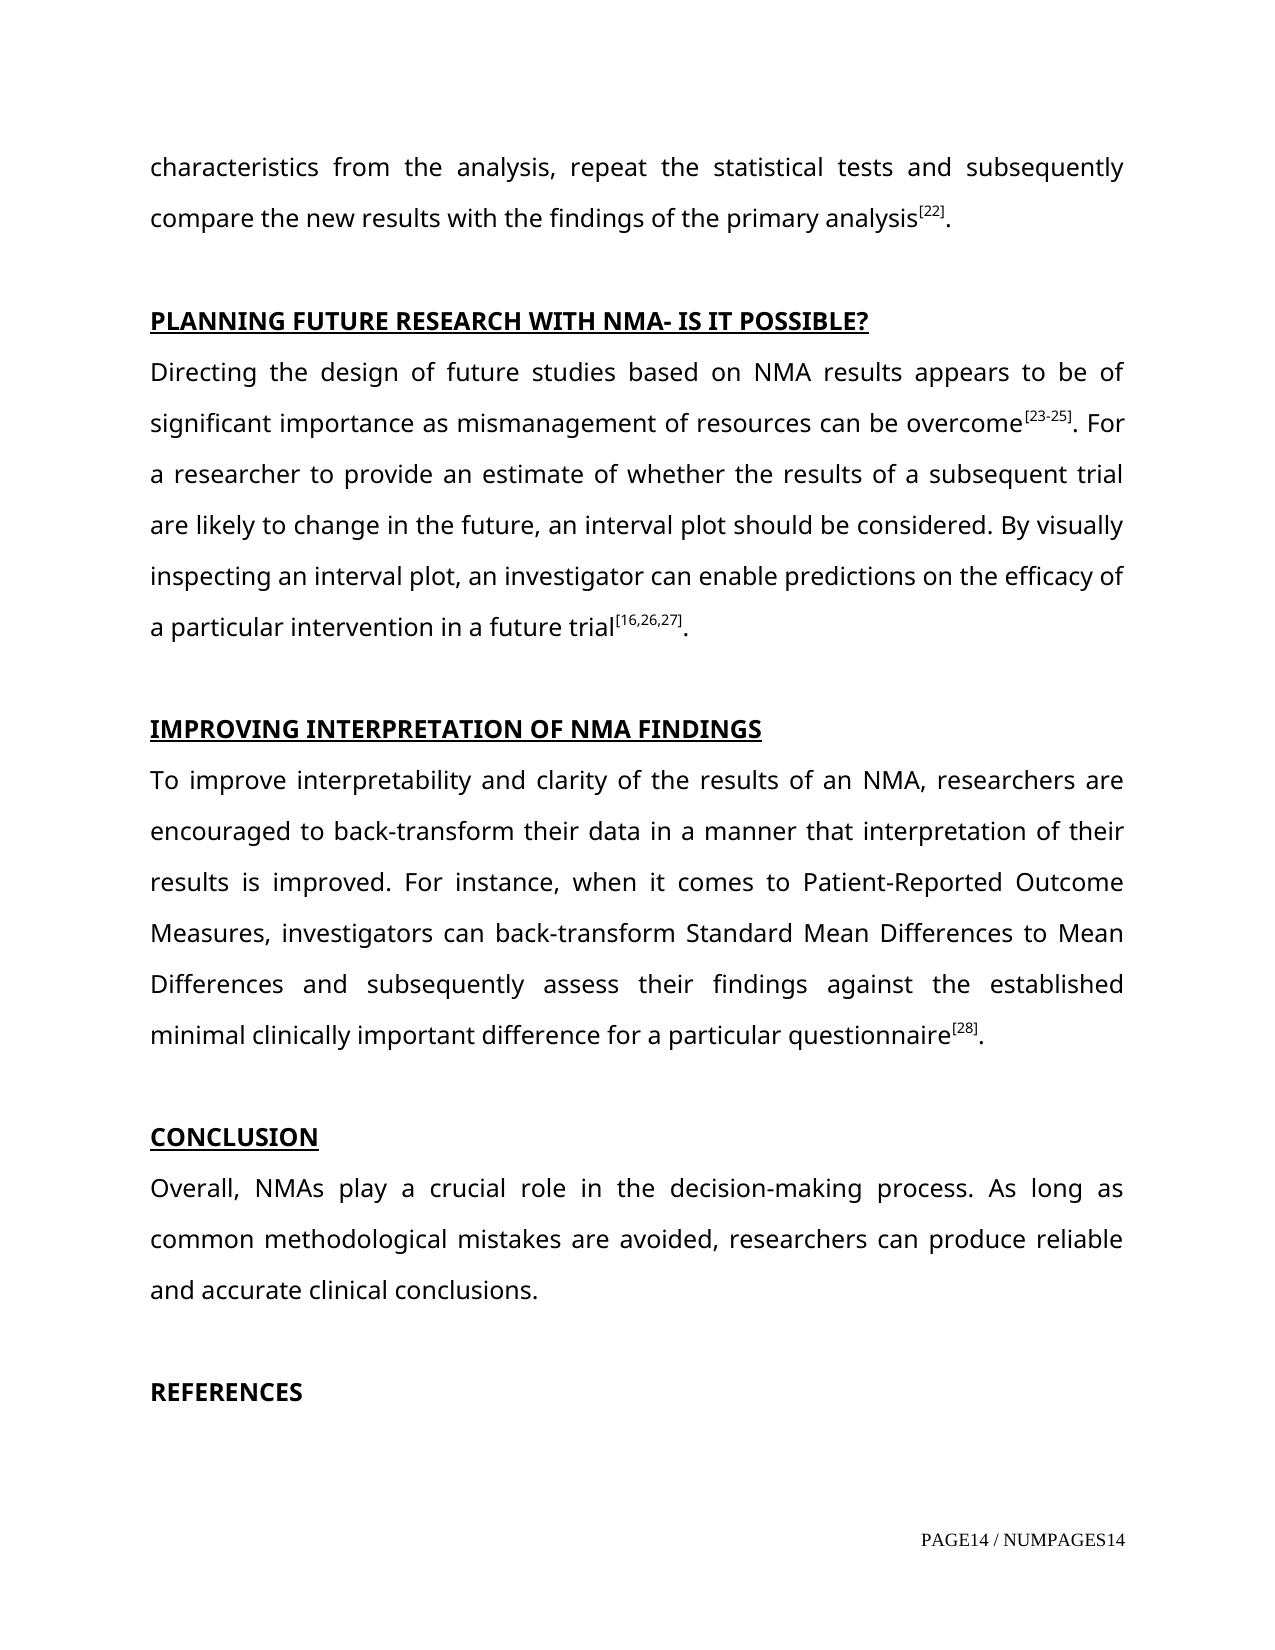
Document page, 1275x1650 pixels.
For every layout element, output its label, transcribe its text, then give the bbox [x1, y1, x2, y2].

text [150, 150, 1125, 235]
text To improve interpretability and clarity of the results of an NMA, researchers are encouraged to back-transform their data in a manner that interpretation of their results is improved. For instance, when it comes to Patient-Reported Outcome Measures, investigators can back-transform Standard Mean Differences to Mean Differences and subsequently assess their findings against the established minimal clinically important difference for a particular questionnaire[28]. [150, 762, 1125, 1052]
text IMPROVING INTERPRETATION OF NMA FINDINGS [150, 711, 1125, 746]
text PLANNING FUTURE RESEARCH WITH NMA- IS IT POSSIBLE? [150, 303, 1125, 337]
text Overall, NMAs play a crucial role in the decision-making process. As long as common methodological mistakes are avoided, researchers can produce reliable and accurate clinical conclusions. [150, 1171, 1125, 1307]
text CONCLUSION [150, 1120, 1125, 1154]
text REFERENCES [150, 1375, 1125, 1409]
text Directing the design of future studies based on NMA results appears to be of significant importance as mismanagement of resources can be overcome[23-25]. For a researcher to provide an estimate of whether the results of a subsequent trial are likely to change in the future, an interval plot should be considered. By visually inspecting an interval plot, an investigator can enable predictions on the efficacy of a particular intervention in a future trial[16,26,27]. [150, 354, 1125, 643]
